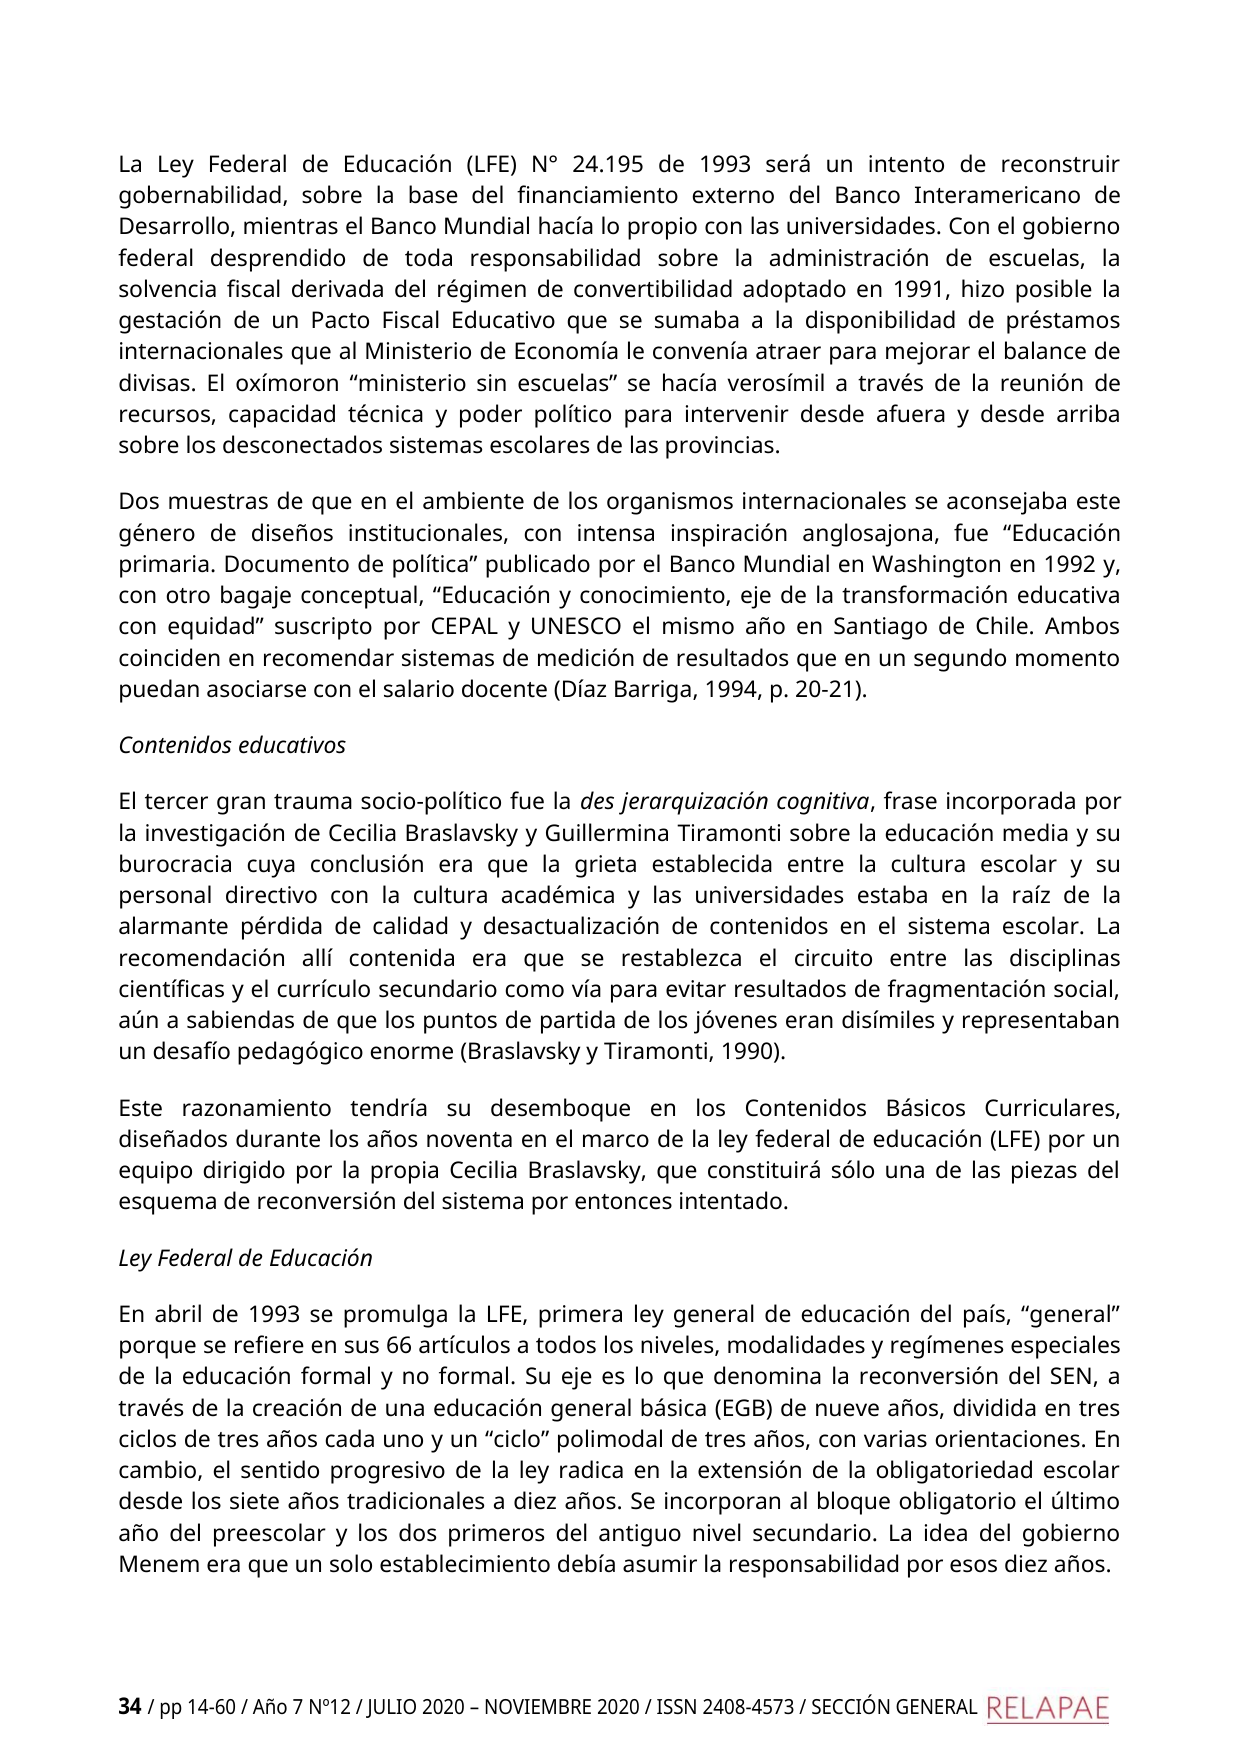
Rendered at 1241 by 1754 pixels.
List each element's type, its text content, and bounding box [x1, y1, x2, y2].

text El tercer gran trauma socio-político fue la des jerarquización cognitiva, frase incorporada por la investigación de Cecilia Braslavsky y Guillermina Tiramonti sobre la educación media y su burocracia cuya conclusión era que la grieta establecida entre la cultura escolar y su personal directivo con la cultura académica y las universidades estaba en la raíz de la alarmante pérdida de calidad y desactualización de contenidos en el sistema escolar. La recomendación allí contenida era que se restablezca el circuito entre las disciplinas científicas y el currículo secundario como vía para evitar resultados de fragmentación social, aún a sabiendas de que los puntos de partida de los jóvenes eran disímiles y representaban un desafío pedagógico enorme (Braslavsky y Tiramonti, 1990). [118, 785, 1122, 1066]
subtitle Contenidos educativos [118, 729, 1122, 760]
text Este razonamiento tendría su desemboque en los Contenidos Básicos Curriculares, diseñados durante los años noventa en el marco de la ley federal de educación (LFE) por un equipo dirigido por la propia Cecilia Braslavsky, que constituirá sólo una de las piezas del esquema de reconversión del sistema por entonces intentado. [118, 1091, 1122, 1216]
text La Ley Federal de Educación (LFE) N° 24.195 de 1993 será un intento de reconstruir gobernabilidad, sobre la base del financiamiento externo del Banco Interamericano de Desarrollo, mientras el Banco Mundial hacía lo propio con las universidades. Con el gobierno federal desprendido de toda responsabilidad sobre la administración de escuelas, la solvencia fiscal derivada del régimen de convertibilidad adoptado en 1991, hizo posible la gestación de un Pacto Fiscal Educativo que se sumaba a la disponibilidad de préstamos internacionales que al Ministerio de Economía le convenía atraer para mejorar el balance de divisas. El oxímoron “ministerio sin escuelas” se hacía verosímil a través de la reunión de recursos, capacidad técnica y poder político para intervenir desde afuera y desde arriba sobre los desconectados sistemas escolares de las provincias. [118, 148, 1122, 460]
subtitle Ley Federal de Educación [118, 1241, 1122, 1273]
picture [981, 1687, 1109, 1725]
text Dos muestras de que en el ambiente de los organismos internacionales se aconsejaba este género de diseños institucionales, con intensa inspiración anglosajona, fue “Educación primaria. Documento de política” publicado por el Banco Mundial en Washington en 1992 y, con otro bagaje conceptual, “Educación y conocimiento, eje de la transformación educativa con equidad” suscripto por CEPAL y UNESCO el mismo año en Santiago de Chile. Ambos coinciden en recomendar sistemas de medición de resultados que en un segundo momento puedan asociarse con el salario docente (Díaz Barriga, 1994, p. 20-21). [118, 485, 1122, 704]
text En abril de 1993 se promulga la LFE, primera ley general de educación del país, “general” porque se refiere en sus 66 artículos a todos los niveles, modalidades y regímenes especiales de la educación formal y no formal. Su eje es lo que denomina la reconversión del SEN, a través de la creación de una educación general básica (EGB) de nueve años, dividida en tres ciclos de tres años cada uno y un “ciclo” polimodal de tres años, con varias orientaciones. En cambio, el sentido progresivo de la ley radica en la extensión de la obligatoriedad escolar desde los siete años tradicionales a diez años. Se incorporan al bloque obligatorio el último año del preescolar y los dos primeros del antiguo nivel secundario. La idea del gobierno Menem era que un solo establecimiento debía asumir la responsabilidad por esos diez años. [118, 1298, 1122, 1579]
